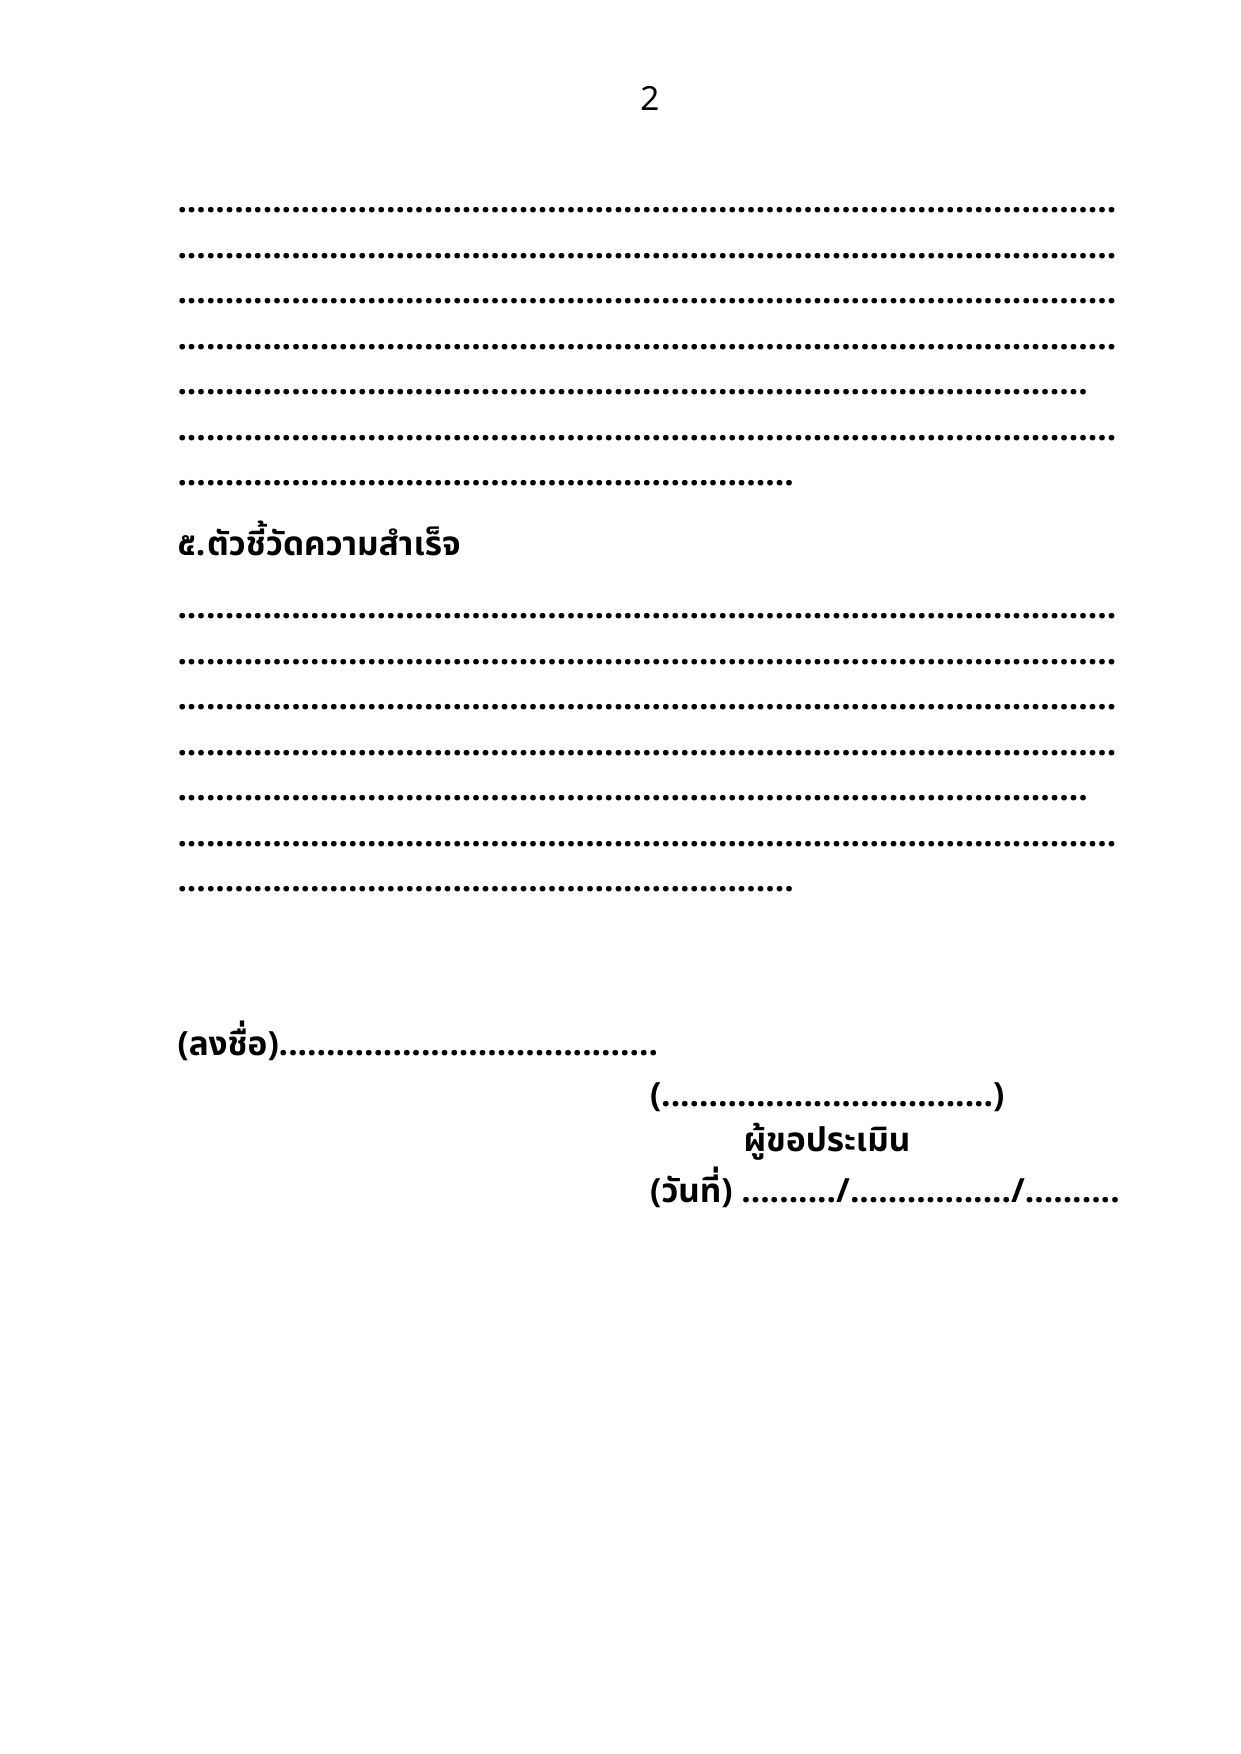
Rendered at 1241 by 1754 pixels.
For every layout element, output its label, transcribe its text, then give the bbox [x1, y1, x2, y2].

text (ลงชื่อ)........................................ [177, 992, 1122, 1071]
text (วันที่) ........../................./.......... [177, 1166, 1122, 1217]
text ๕. ตัวชี้วัดความสำเร็จ [177, 520, 1122, 571]
text ผู้ขอประเมิน [177, 1116, 1122, 1166]
text (...................................) [177, 1071, 1122, 1116]
